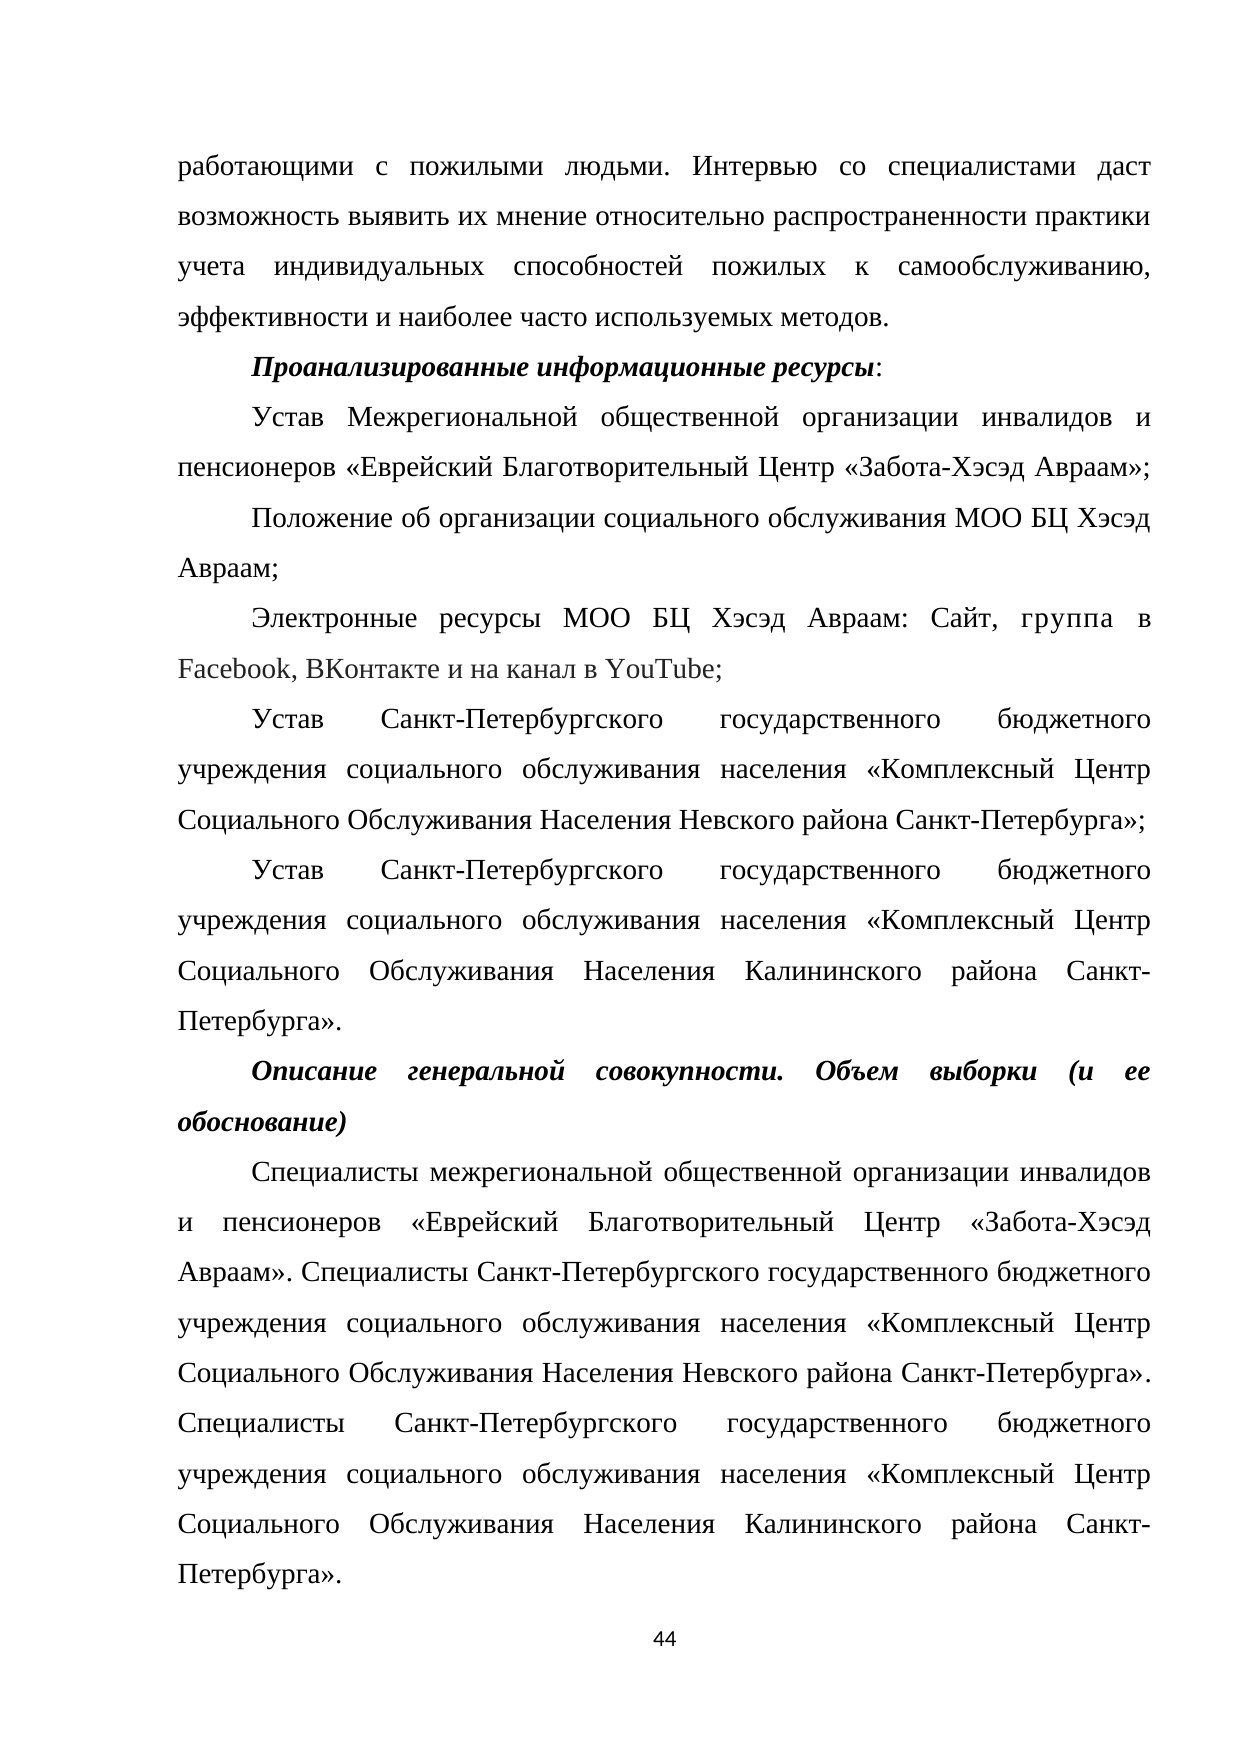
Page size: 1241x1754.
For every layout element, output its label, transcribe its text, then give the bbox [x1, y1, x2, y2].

text Устав Межрегиональной общественной организации инвалидов и пенсионеров «Еврейский Благотворительный Центр «Забота-Хэсэд Авраам»; Положение об организации социального обслуживания МОО БЦ Хэсэд Авраам; Электронные ресурсы МОО БЦ Хэсэд Авраам: Сайт, группа в Facebook, ВКонтакте и на канал в YouTube; [177, 399, 1152, 684]
text Устав Санкт-Петербургского государственного бюджетного учреждения социального обслуживания населения «Комплексный Центр Социального Обслуживания Населения Невского района Санкт-Петербурга»; [177, 701, 1152, 835]
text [177, 148, 1152, 332]
text Проанализированные информационные ресурсы: [177, 349, 1152, 382]
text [177, 852, 1152, 1590]
